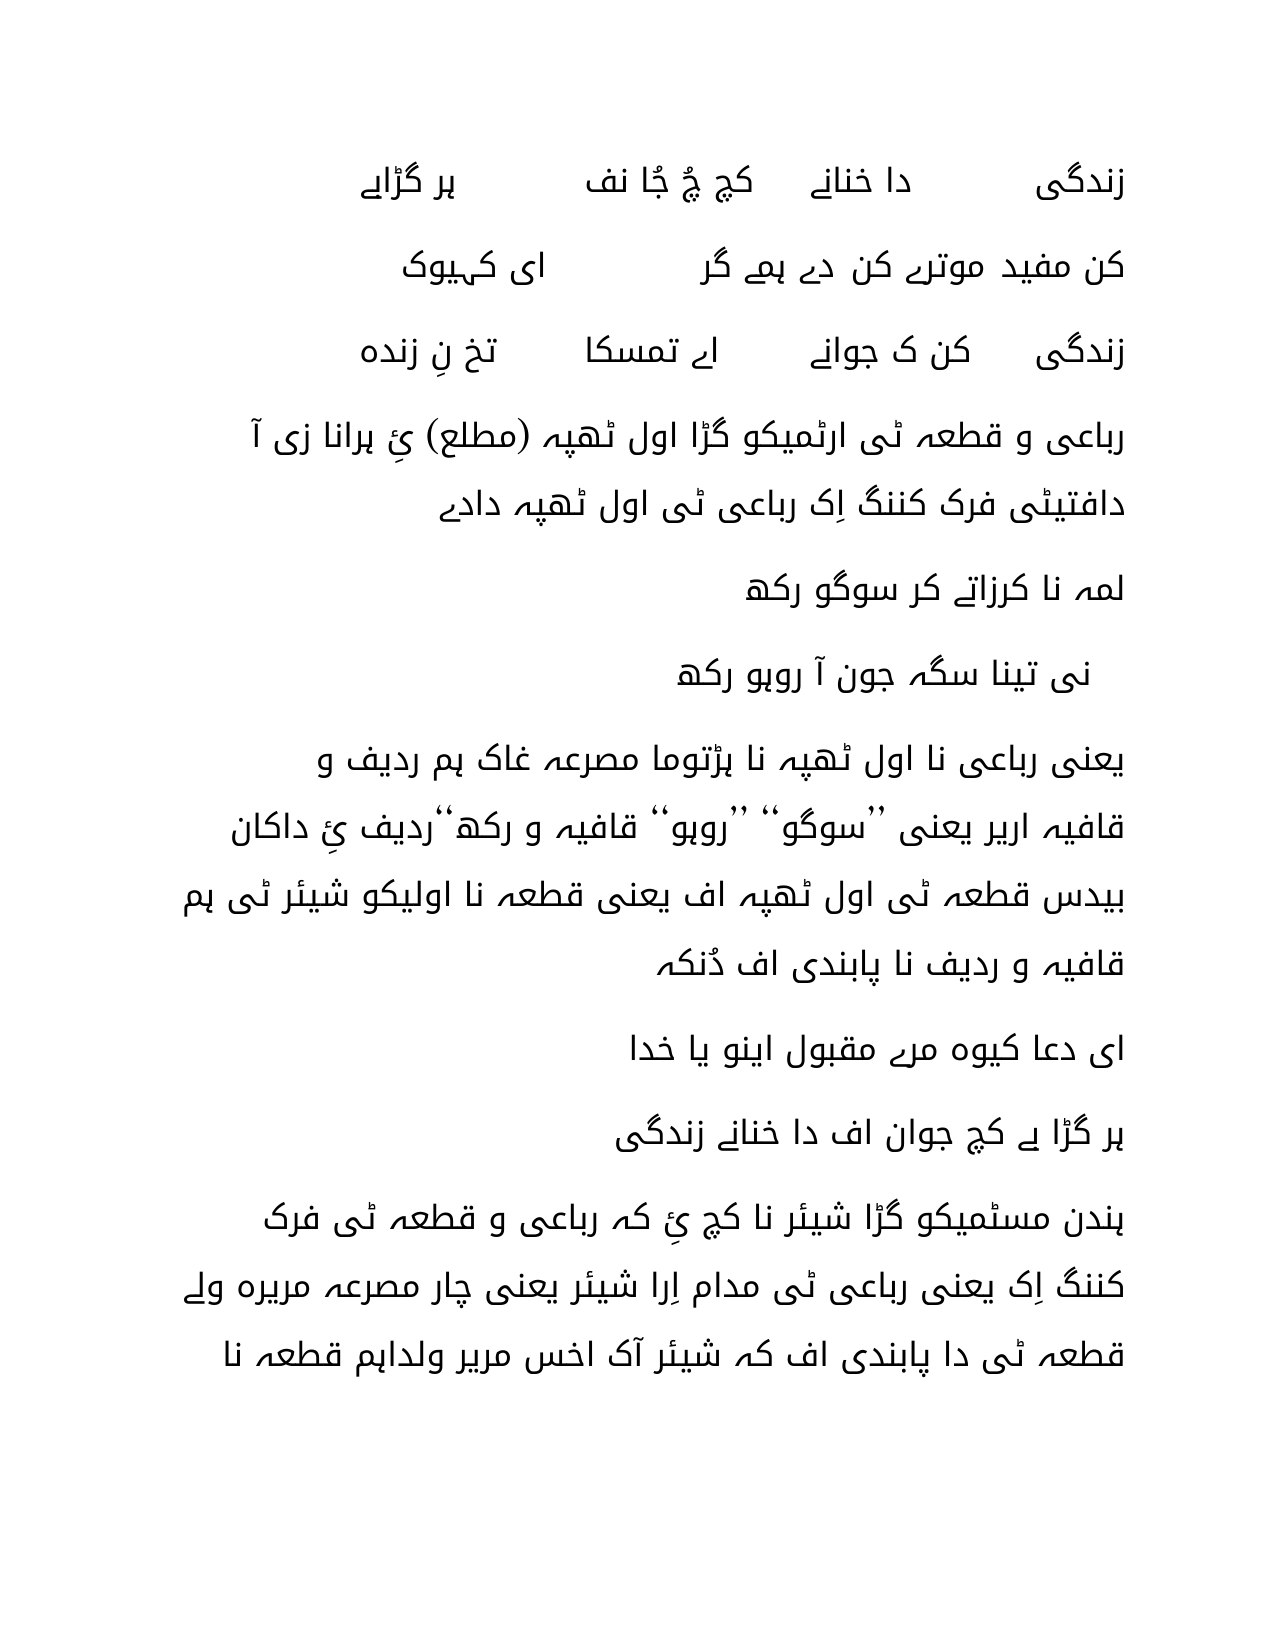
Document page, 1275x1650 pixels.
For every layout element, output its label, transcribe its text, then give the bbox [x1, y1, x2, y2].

text تخ نِ زندہ اے تمسکا کن ک جوانے زندگی [150, 320, 1125, 383]
text ہر گڑابے کچ چُ جُا نف دا خنانے زندگی [150, 150, 1125, 213]
text رباعی و قطعہ ٹی ارٹمیکو گڑا اول ٹھپہ (مطلع) ئِ ہرانا زی آ دافتیٹی فرک کننگ اِک رباعی ٹی اول ٹھپہ دادے [150, 405, 1125, 536]
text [150, 1187, 1125, 1387]
text ای کہیوک دے ہمے گر موترے کن کن مفید [150, 235, 1125, 298]
text ای دعا کیوہ مرے مقبول اینو یا خدا [150, 1017, 1125, 1080]
text نی تینا سگہ جون آ روہو رکھ [150, 643, 1125, 706]
text یعنی رباعی نا اول ٹھپہ نا ہڑتوما مصرعہ غاک ہم ردیف و قافیہ اریر یعنی ’’سوگو‘‘ ’’روہو‘‘ قافیہ و رکھ‘‘ردیف ئِ داکان بیدس قطعہ ٹی اول ٹھپہ اف یعنی قطعہ نا اولیکو شیئر ٹی ہم قافیہ و ردیف نا پابندی اف دُنکہ [150, 728, 1125, 996]
text ہر گڑا بے کچ جوان اف دا خنانے زندگی [150, 1102, 1125, 1165]
text لمہ نا کرزاتے کر سوگو رکھ [150, 558, 1125, 621]
